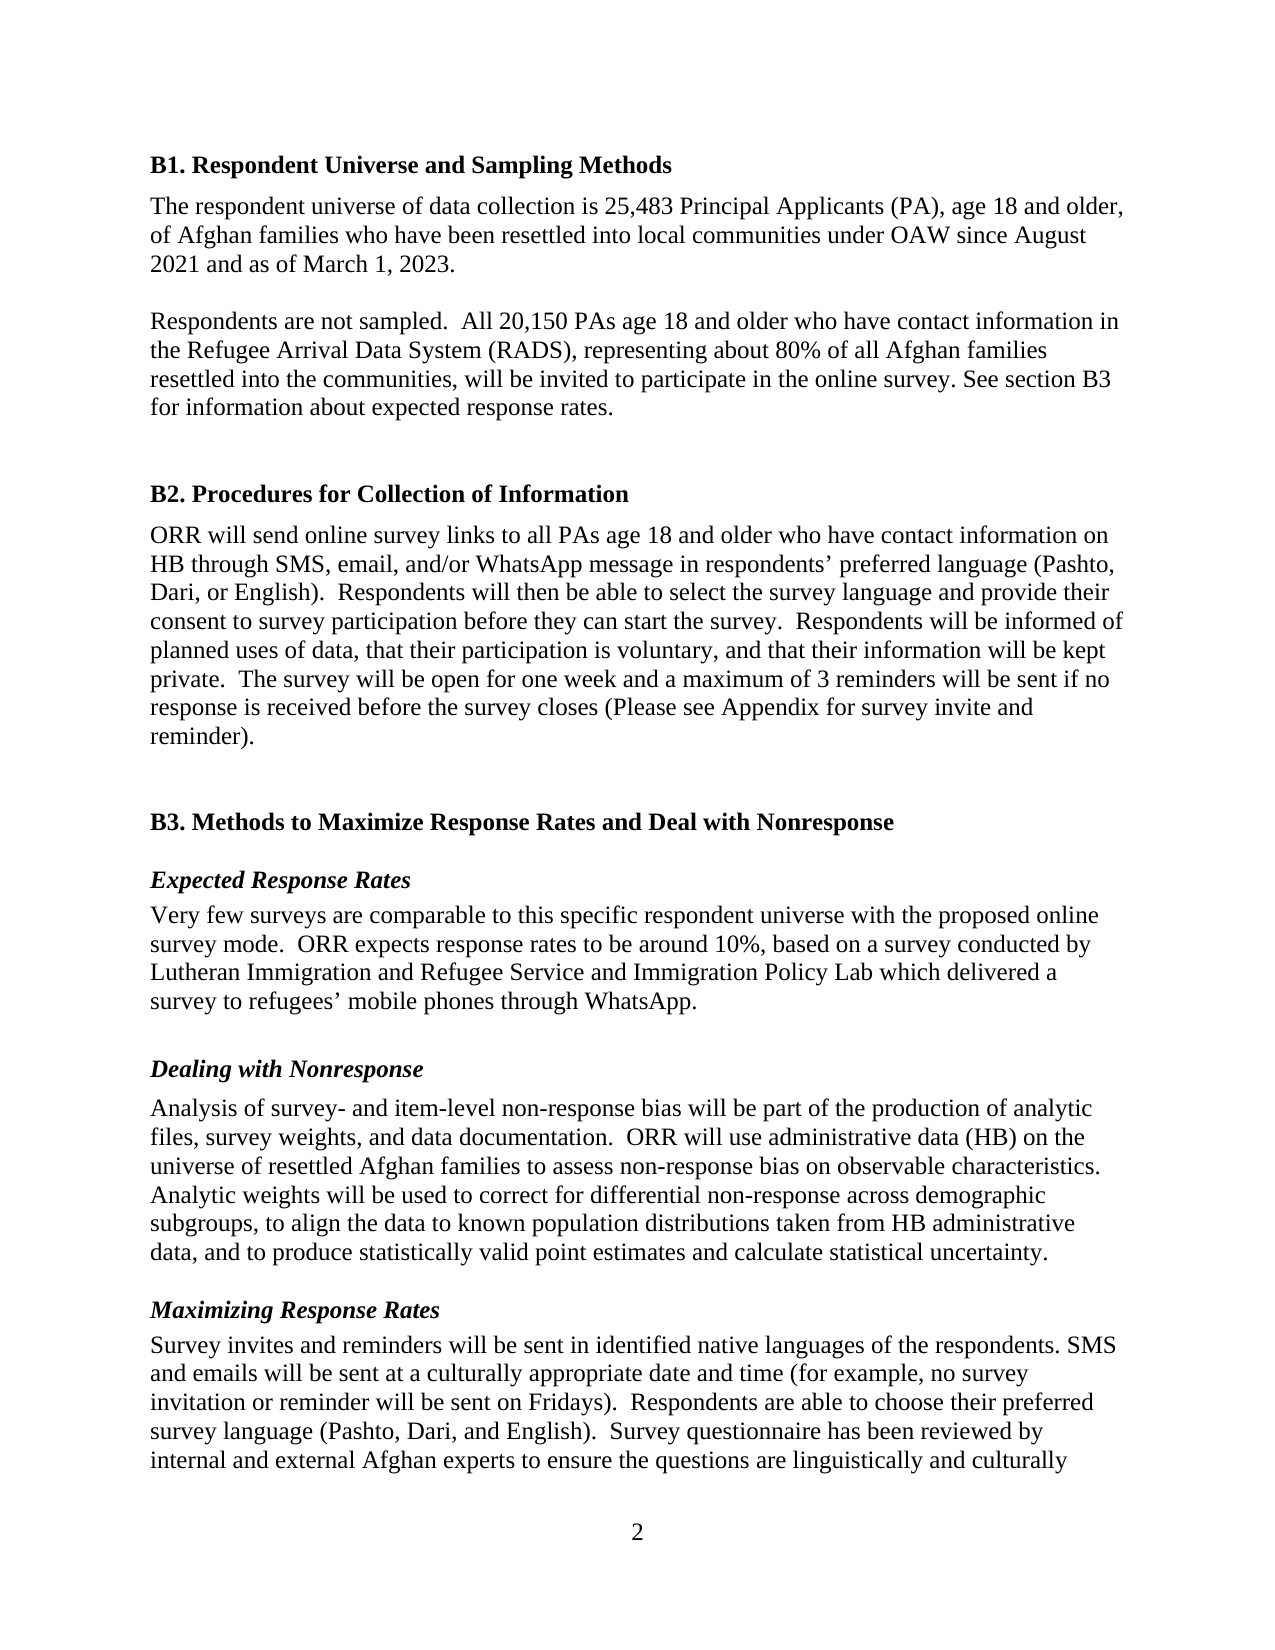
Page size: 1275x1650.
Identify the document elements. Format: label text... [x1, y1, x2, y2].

text Maximizing Response Rates [150, 1295, 1125, 1323]
text B2. Procedures for Collection of Information [150, 479, 1125, 507]
text Very few surveys are comparable to this specific respondent universe with the proposed online survey mode. ORR expects response rates to be around 10%, based on a survey conducted by Lutheran Immigration and Refugee Service and Immigration Policy Lab which delivered a survey to refugees’ mobile phones through WhatsApp. [150, 900, 1125, 1015]
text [150, 1330, 1125, 1473]
text The respondent universe of data collection is 25,483 Principal Applicants (PA), age 18 and older, of Afghan families who have been resettled into local communities under OAW since August 2021 and as of March 1, 2023. [150, 191, 1125, 277]
text B1. Respondent Universe and Sampling Methods [150, 150, 1125, 179]
text Expected Response Rates [150, 865, 1125, 894]
text Respondents are not sampled. All 20,150 PAs age 18 and older who have contact information in the Refugee Arrival Data System (RADS), representing about 80% of all Afghan families resettled into the communities, will be invited to participate in the online survey. See section B3 for information about expected response rates. [150, 306, 1125, 421]
text Analysis of survey- and item-level non-response bias will be part of the production of analytic files, survey weights, and data documentation. ORR will use administrative data (HB) on the universe of resettled Afghan families to assess non-response bias on observable characteristics. Analytic weights will be used to correct for differential non-response across demographic subgroups, to align the data to known population distributions taken from HB administrative data, and to produce statistically valid point estimates and calculate statistical uncertainty. [150, 1093, 1125, 1266]
text ORR will send online survey links to all PAs age 18 and older who have contact information on HB through SMS, email, and/or WhatsApp message in respondents’ preferred language (Pashto, Dari, or English). Respondents will then be able to select the survey language and provide their consent to survey participation before they can start the survey. Respondents will be informed of planned uses of data, that their participation is voluntary, and that their information will be kept private. The survey will be open for one week and a maximum of 3 reminders will be sent if no response is received before the survey closes (Please see Appendix for survey invite and reminder). [150, 520, 1125, 750]
text B3. Methods to Maximize Response Rates and Deal with Nonresponse [150, 807, 1125, 836]
text Dealing with Nonresponse [150, 1054, 1125, 1083]
